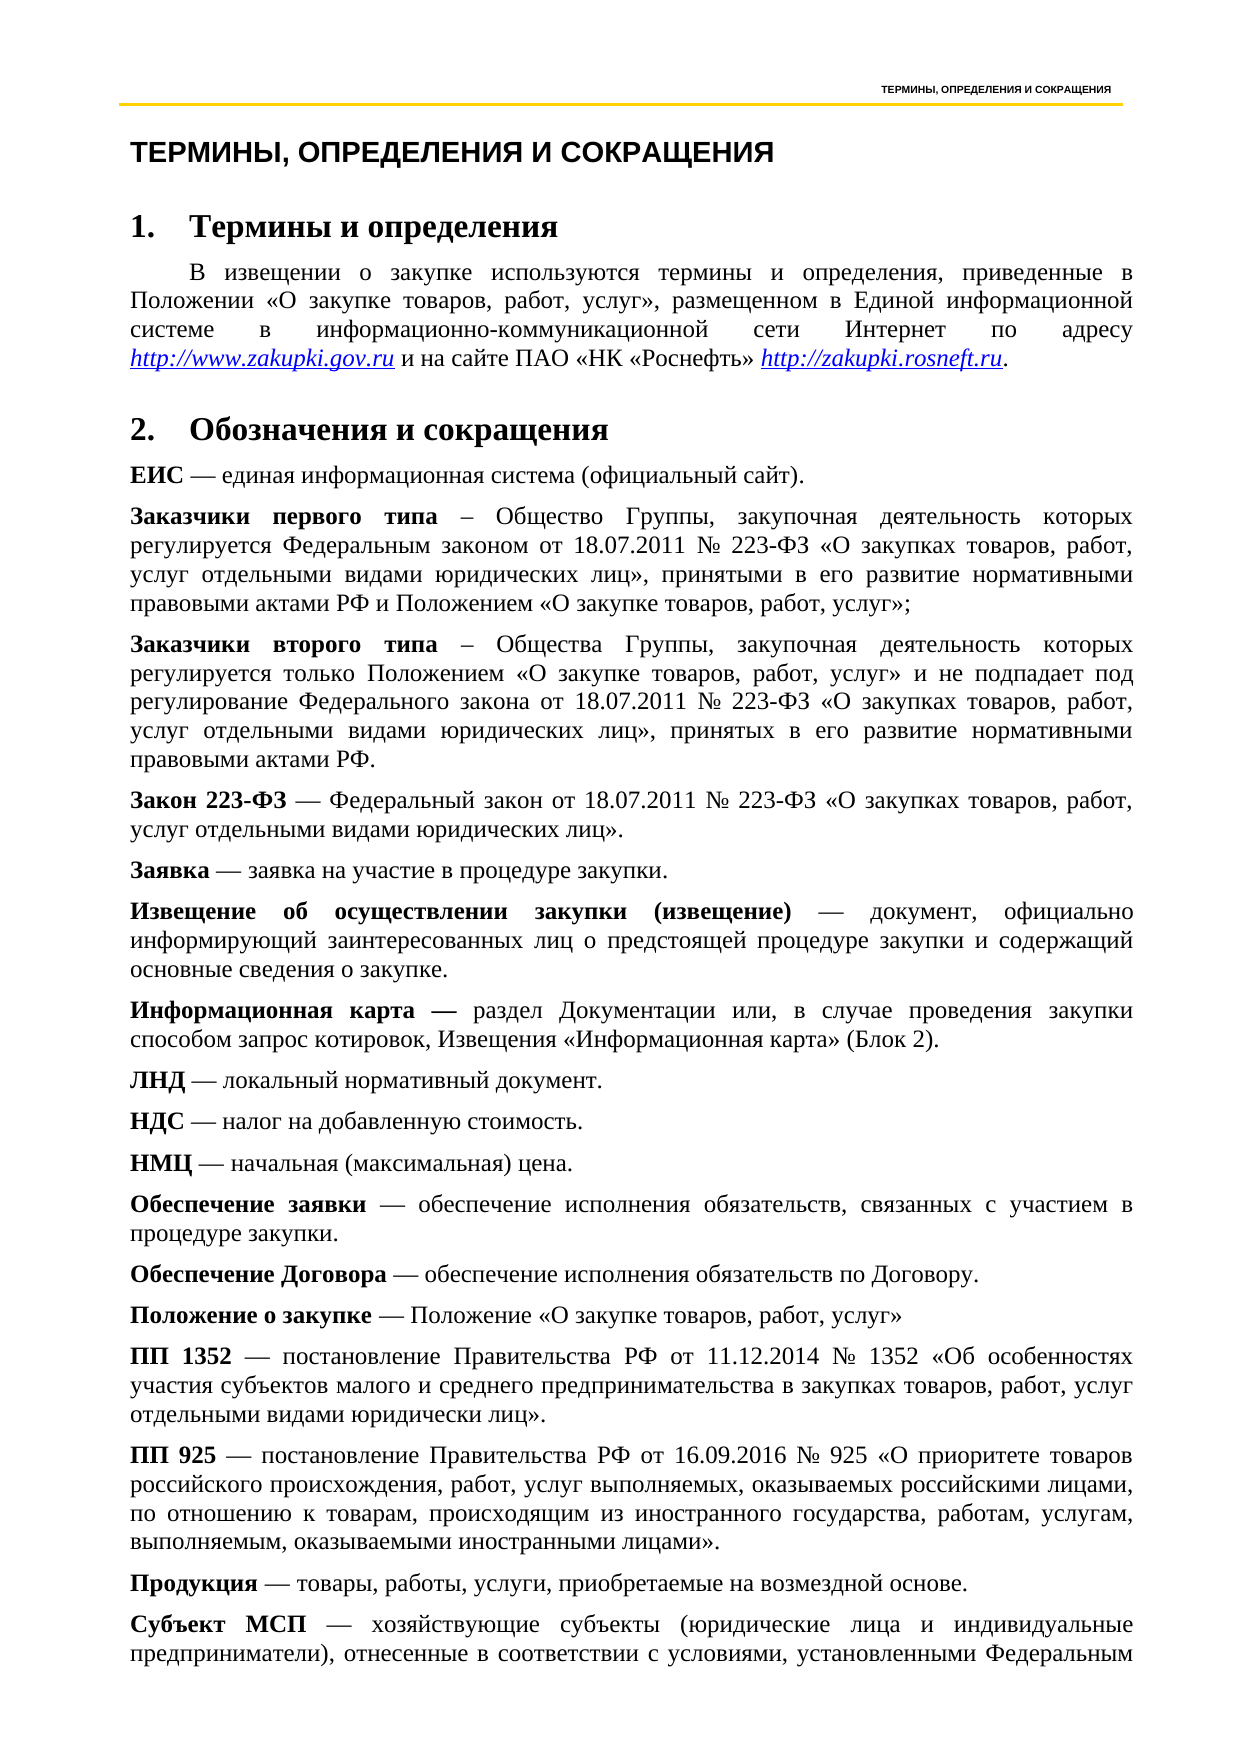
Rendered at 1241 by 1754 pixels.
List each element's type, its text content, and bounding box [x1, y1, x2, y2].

subtitle Термины и определения [130, 206, 1134, 244]
text ТЕРМИНЫ, ОПРЕДЕЛЕНИЯ И СОКРАЩЕНИЯ [130, 135, 1134, 168]
text Закон 223-ФЗ — Федеральный закон от 18.07.2011 № 223-ФЗ «О закупках товаров, работ, услуг отдельными видами юридических лиц». [130, 785, 1134, 843]
text НМЦ — начальная (максимальная) цена. [130, 1148, 1134, 1176]
text Заявка — заявка на участие в процедуре закупки. [130, 855, 1134, 884]
text Положение о закупке — Положение «О закупке товаров, работ, услуг» [130, 1300, 1134, 1329]
text Извещение об осуществлении закупки (извещение) — документ, официально информирующий заинтересованных лиц о предстоящей процедуре закупки и содержащий основные сведения о закупке. [130, 896, 1134, 983]
text НДС — налог на добавленную стоимость. [130, 1106, 1134, 1135]
text ПП 925 — постановление Правительства РФ от 16.09.2016 № 925 «О приоритете товаров российского происхождения, работ, услуг выполняемых, оказываемых российскими лицами, по отношению к товарам, происходящим из иностранного государства, работам, услугам, выполняемым, оказываемыми иностранными лицами». [130, 1440, 1134, 1555]
text Заказчики первого типа – Общество Группы, закупочная деятельность которых регулируется Федеральным законом от 18.07.2011 № 223-ФЗ «О закупках товаров, работ, услуг отдельными видами юридических лиц», принятыми в его развитие нормативными правовыми актами РФ и Положением «О закупке товаров, работ, услуг»; [130, 501, 1134, 616]
text В извещении о закупке используются термины и определения, приведенные в Положении «О закупке товаров, работ, услуг», размещенном в Единой информационной системе в информационно-коммуникационной сети Интернет по адресу http://www.zakupki.gov.ru и на сайте ПАО «НК «Роснефть» http://zakupki.rosneft.ru. [130, 257, 1134, 372]
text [130, 1609, 1134, 1666]
text Обеспечение Договора — обеспечение исполнения обязательств по Договору. [130, 1259, 1134, 1288]
text ПП 1352 — постановление Правительства РФ от 11.12.2014 № 1352 «Об особенностях участия субъектов малого и среднего предпринимательства в закупках товаров, работ, услуг отдельными видами юридически лиц». [130, 1341, 1134, 1428]
text Продукция — товары, работы, услуги, приобретаемые на возмездной основе. [130, 1568, 1134, 1596]
text Заказчики второго типа – Общества Группы, закупочная деятельность которых регулируется только Положением «О закупке товаров, работ, услуг» и не подпадает под регулирование Федерального закона от 18.07.2011 № 223-ФЗ «О закупках товаров, работ, услуг отдельными видами юридических лиц», принятых в его развитие нормативными правовыми актами РФ. [130, 629, 1134, 773]
text Обеспечение заявки — обеспечение исполнения обязательств, связанных с участием в процедуре закупки. [130, 1189, 1134, 1246]
subtitle Обозначения и сокращения [130, 409, 1134, 448]
text Информационная карта — раздел Документации или, в случае проведения закупки способом запрос котировок, Извещения «Информационная карта» (Блок 2). [130, 995, 1134, 1053]
text ЕИС — единая информационная система (официальный сайт). [130, 460, 1134, 489]
text ЛНД — локальный нормативный документ. [130, 1065, 1134, 1094]
